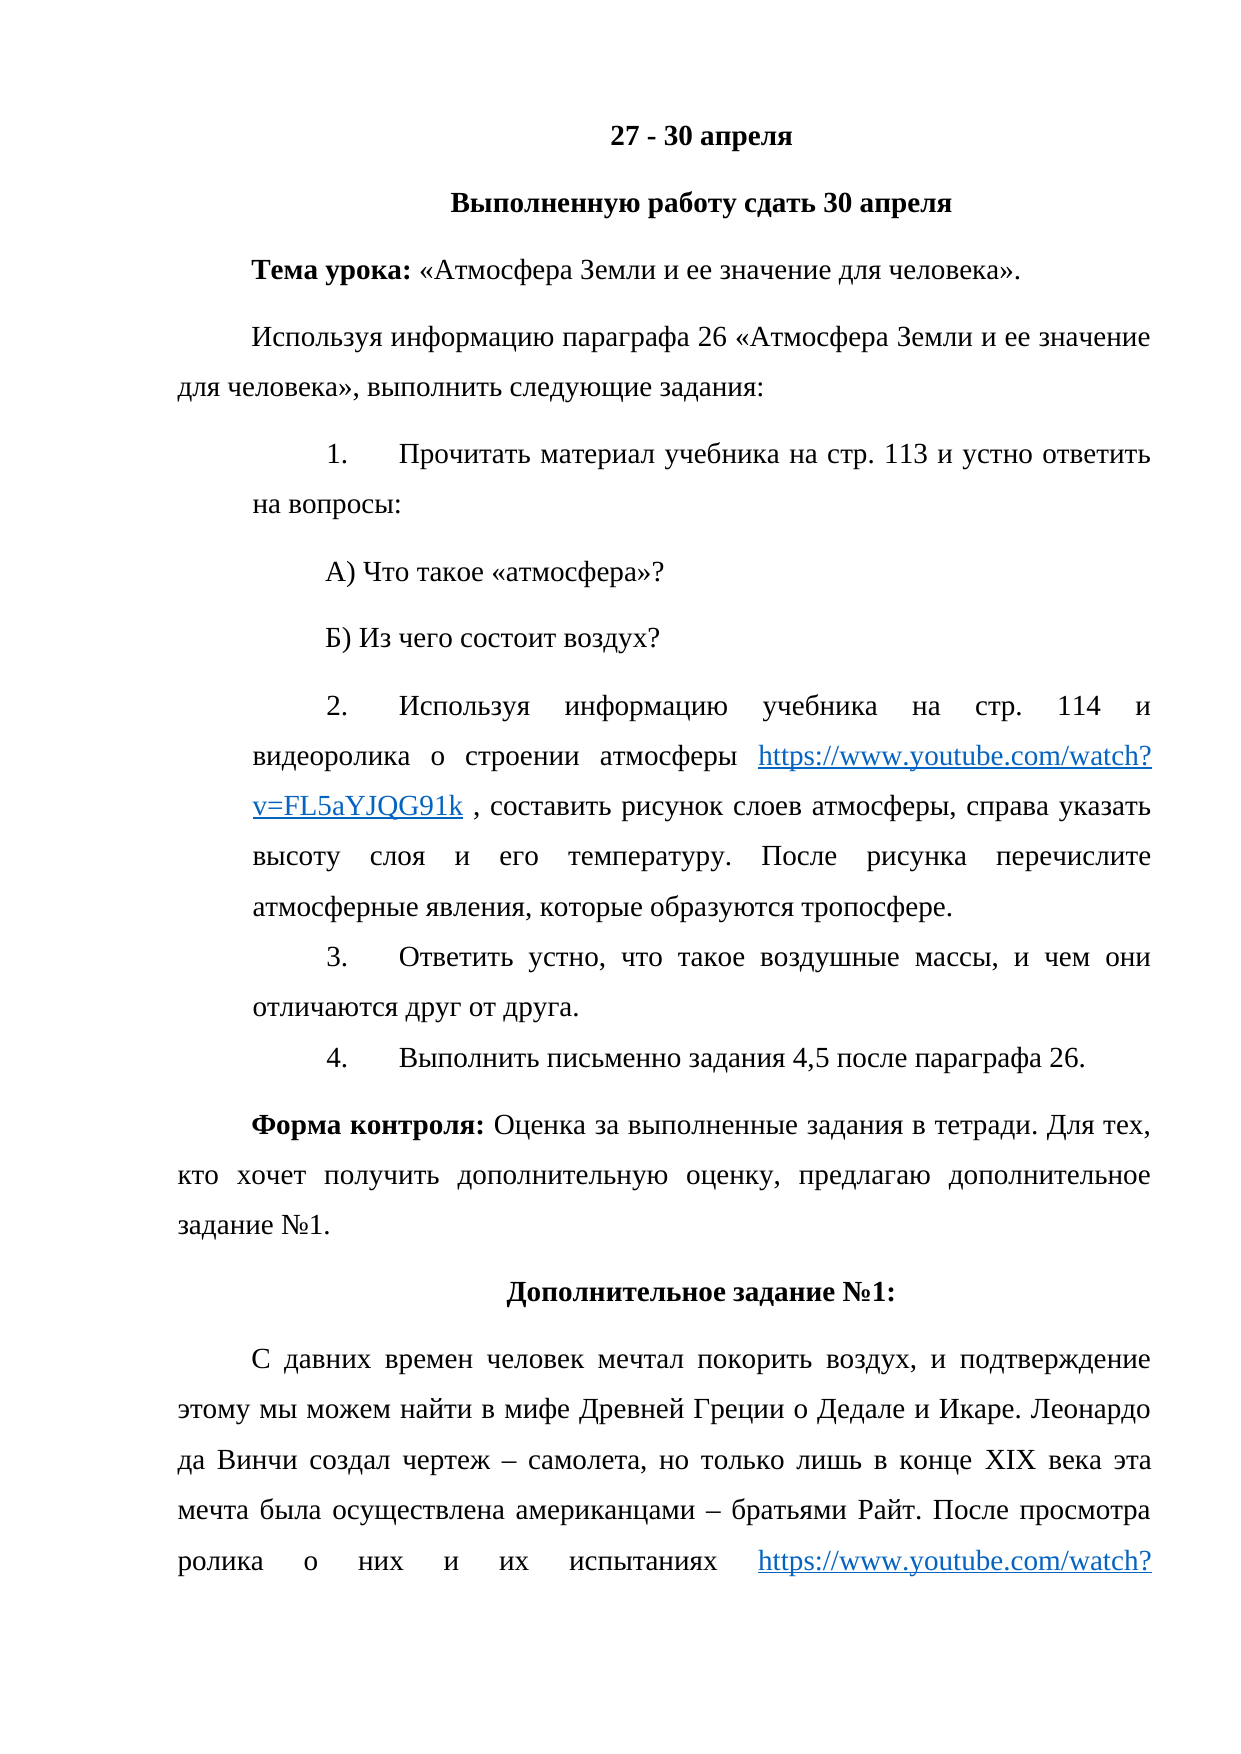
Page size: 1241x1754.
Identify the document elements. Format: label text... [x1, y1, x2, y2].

text Б) Из чего состоит воздух? [251, 621, 1152, 654]
list Ответить устно, что такое воздушные массы, и чем они отличаются друг от друга. [252, 939, 1152, 1023]
text Дополнительное задание №1: [177, 1274, 1152, 1308]
text Выполненную работу сдать 30 апреля [177, 185, 1152, 219]
text Тема урока: «Атмосфера Земли и ее значение для человека». [177, 252, 1152, 286]
text 27 - 30 апреля [177, 118, 1152, 152]
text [177, 1341, 1152, 1576]
list Выполнить письменно задания 4,5 после параграфа 26. [252, 1040, 1152, 1073]
list Используя информацию учебника на стр. 114 и видеоролика о строении атмосферы https://www.youtube.com/watch?v=FL5aYJQG91k , составить рисунок слоев атмосферы, справа указать высоту слоя и его температуру. После рисунка перечислите атмосферные явления, которые образуются тропосфере. [252, 688, 1152, 922]
text А) Что такое «атмосфера»? [251, 554, 1152, 587]
list Прочитать материал учебника на стр. 113 и устно ответить на вопросы: [252, 436, 1152, 520]
text Форма контроля: Оценка за выполненные задания в тетради. Для тех, кто хочет получить дополнительную оценку, предлагаю дополнительное задание №1. [177, 1107, 1152, 1241]
text Используя информацию параграфа 26 «Атмосфера Земли и ее значение для человека», выполнить следующие задания: [177, 319, 1152, 403]
